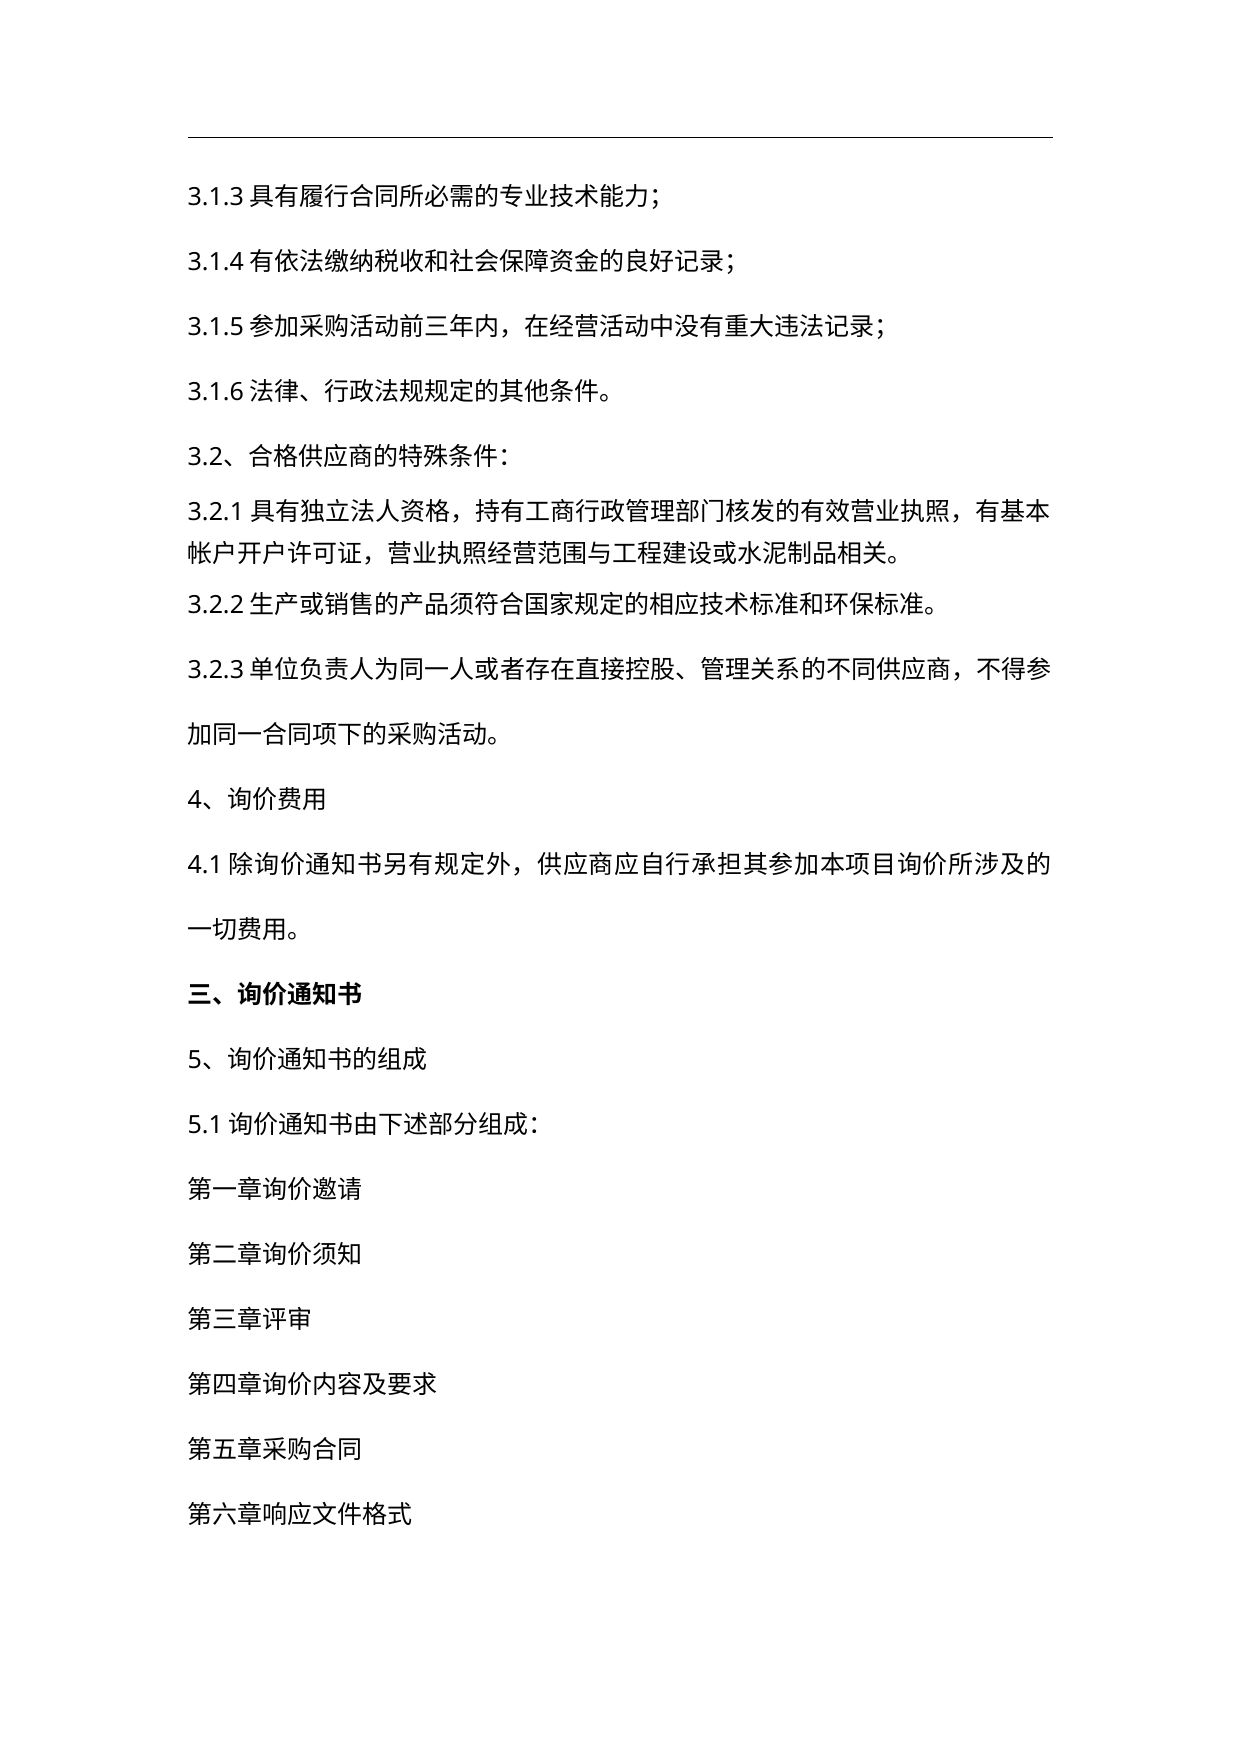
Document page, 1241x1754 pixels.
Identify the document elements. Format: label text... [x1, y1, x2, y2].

text 3.1.3具有履行合同所必需的专业技术能力； [187, 162, 1053, 227]
text 3.2、合格供应商的特殊条件： [187, 422, 1053, 487]
text 3.1.6法律、行政法规规定的其他条件。 [187, 357, 1053, 422]
text 第二章询价须知 [187, 1220, 1053, 1285]
text 三、询价通知书 [187, 960, 1053, 1025]
text 第三章评审 [187, 1285, 1053, 1350]
text 3.1.5参加采购活动前三年内，在经营活动中没有重大违法记录； [187, 292, 1053, 357]
text 第一章询价邀请 [187, 1155, 1053, 1220]
text 4、询价费用 [187, 765, 1053, 830]
text 3.2.2生产或销售的产品须符合国家规定的相应技术标准和环保标准。 [187, 570, 1053, 635]
text 4.1除询价通知书另有规定外，供应商应自行承担其参加本项目询价所涉及的一切费用。 [187, 830, 1053, 960]
text 第五章采购合同 [187, 1415, 1053, 1480]
text 3.1.4有依法缴纳税收和社会保障资金的良好记录； [187, 227, 1053, 292]
text 第四章询价内容及要求 [187, 1350, 1053, 1415]
text 第六章响应文件格式 [187, 1480, 1053, 1545]
text 3.2.1 具有独立法人资格，持有工商行政管理部门核发的有效营业执照，有基本帐户开户许可证，营业执照经营范围与工程建设或水泥制品相关。 [187, 487, 1053, 570]
text 3.2.3单位负责人为同一人或者存在直接控股、管理关系的不同供应商，不得参加同一合同项下的采购活动。 [187, 635, 1053, 765]
text 5、询价通知书的组成 [187, 1025, 1053, 1090]
text 5.1询价通知书由下述部分组成： [187, 1090, 1053, 1155]
